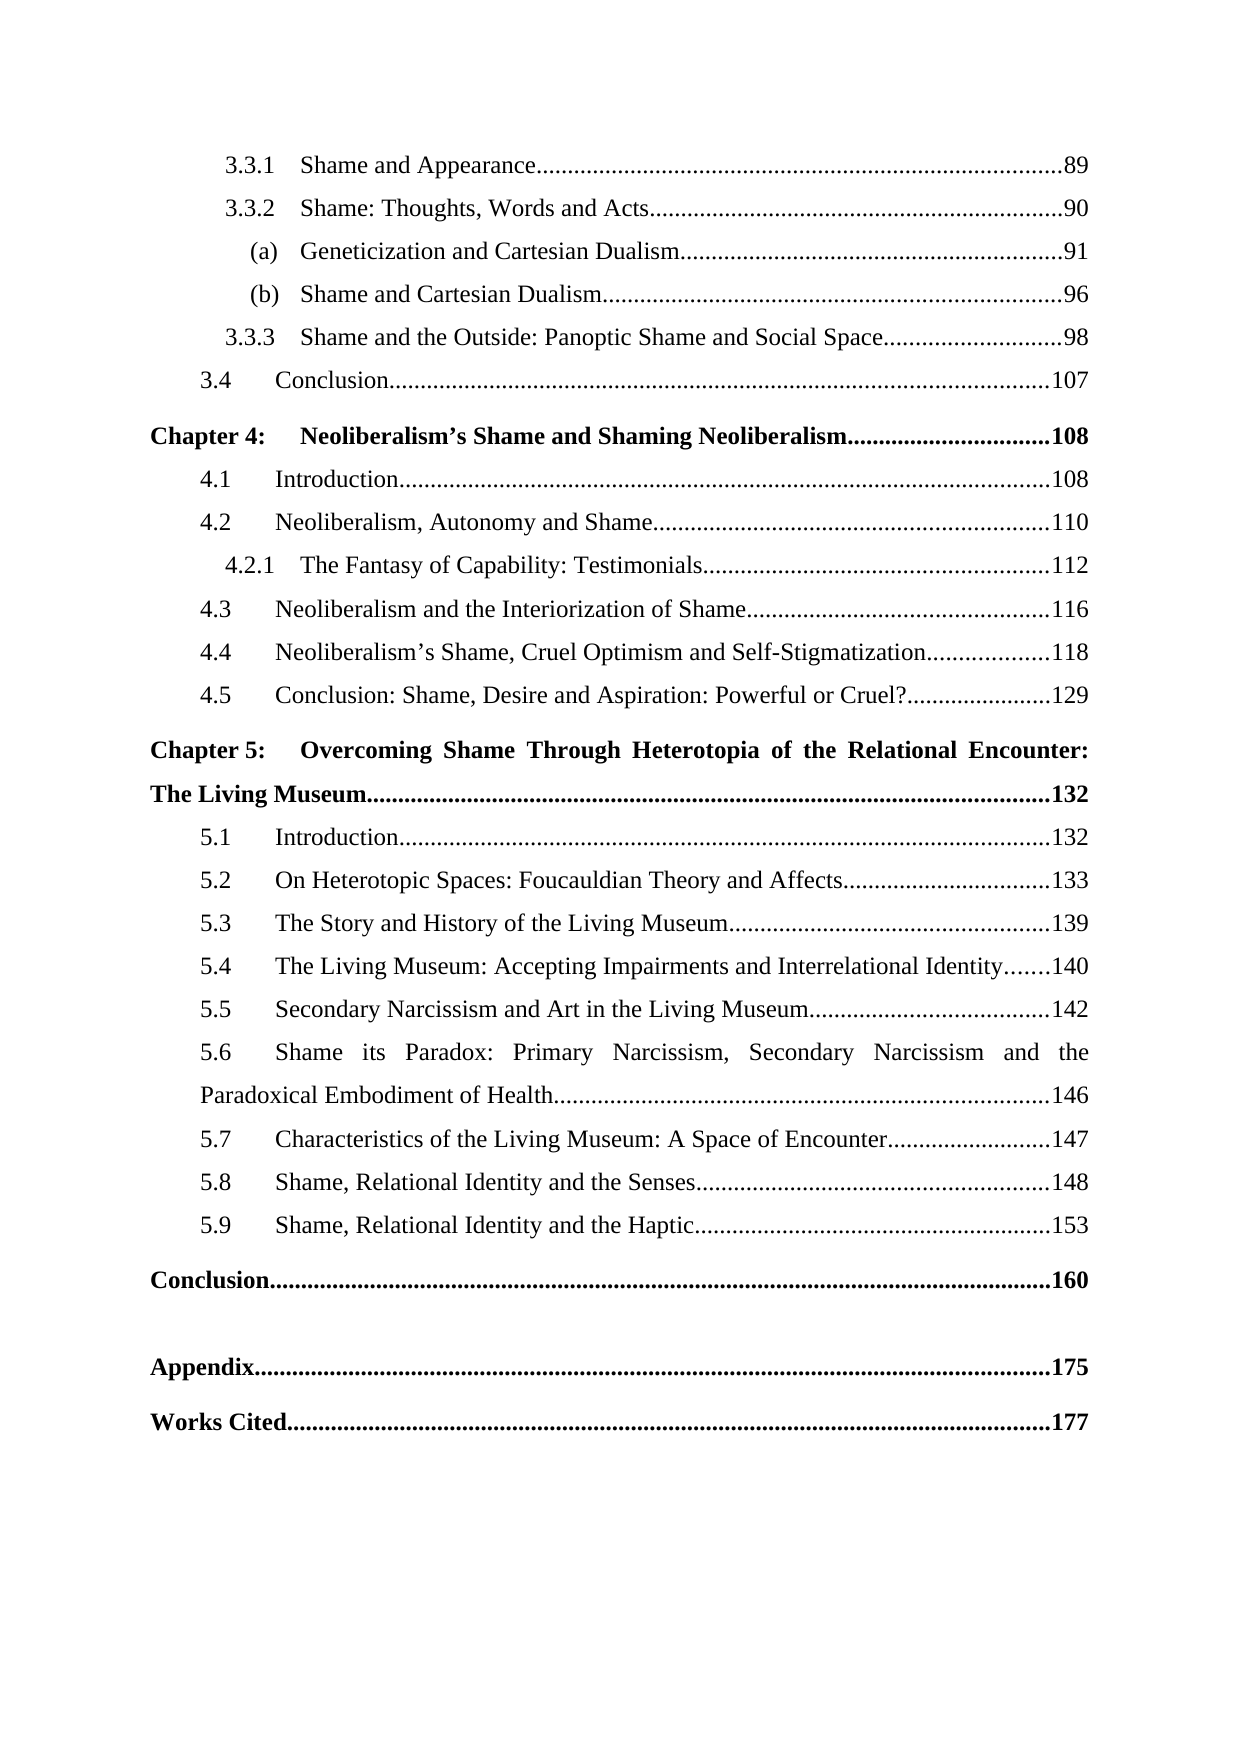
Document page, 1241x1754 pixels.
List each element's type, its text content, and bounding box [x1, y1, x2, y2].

text 4.1 Introduction 108 [200, 464, 1090, 493]
text Chapter 4: Neoliberalism’s Shame and Shaming Neoliberalism 108 [150, 421, 1090, 450]
text 5.9 Shame, Relational Identity and the Haptic 153 [200, 1210, 1090, 1239]
text 4.2 Neoliberalism, Autonomy and Shame 110 [200, 507, 1090, 536]
text 4.3 Neoliberalism and the Interiorization of Shame 116 [200, 594, 1090, 622]
text 5.7 Characteristics of the Living Museum: A Space of Encounter 147 [200, 1124, 1090, 1152]
text 5.6 Shame its Paradox: Primary Narcissism, Secondary Narcissism and the Paradoxical Embodiment of Health 146 [200, 1037, 1090, 1109]
text 5.2 On Heterotopic Spaces: Foucauldian Theory and Affects 133 [200, 865, 1090, 894]
text 5.5 Secondary Narcissism and Art in the Living Museum 142 [200, 994, 1090, 1023]
text 3.4 Conclusion 107 [200, 366, 1090, 394]
text (b) Shame and Cartesian Dualism 96 [250, 279, 1090, 308]
text 5.3 The Story and History of the Living Museum 139 [200, 908, 1090, 937]
text (a) Geneticization and Cartesian Dualism 91 [250, 236, 1090, 265]
text Conclusion 160 [150, 1266, 1090, 1294]
text 4.2.1 The Fantasy of Capability: Testimonials 112 [225, 551, 1090, 579]
text 5.1 Introduction 132 [200, 822, 1090, 851]
text 5.8 Shame, Relational Identity and the Senses 148 [200, 1167, 1090, 1196]
text 5.4 The Living Museum: Accepting Impairments and Interrelational Identity 140 [200, 951, 1090, 980]
text 4.5 Conclusion: Shame, Desire and Aspiration: Powerful or Cruel? 129 [200, 680, 1090, 709]
text 3.3.2 Shame: Thoughts, Words and Acts 90 [225, 193, 1090, 222]
text Chapter 5: Overcoming Shame Through Heterotopia of the Relational Encounter: The Living Museum 132 [150, 736, 1090, 807]
text 3.3.3 Shame and the Outside: Panoptic Shame and Social Space 98 [225, 322, 1090, 351]
text Appendix 175 [150, 1352, 1090, 1381]
text 4.4 Neoliberalism’s Shame, Cruel Optimism and Self-Stigmatization 118 [200, 637, 1090, 666]
text Works Cited 177 [150, 1407, 1090, 1436]
text 3.3.1 Shame and Appearance 89 [225, 150, 1090, 179]
